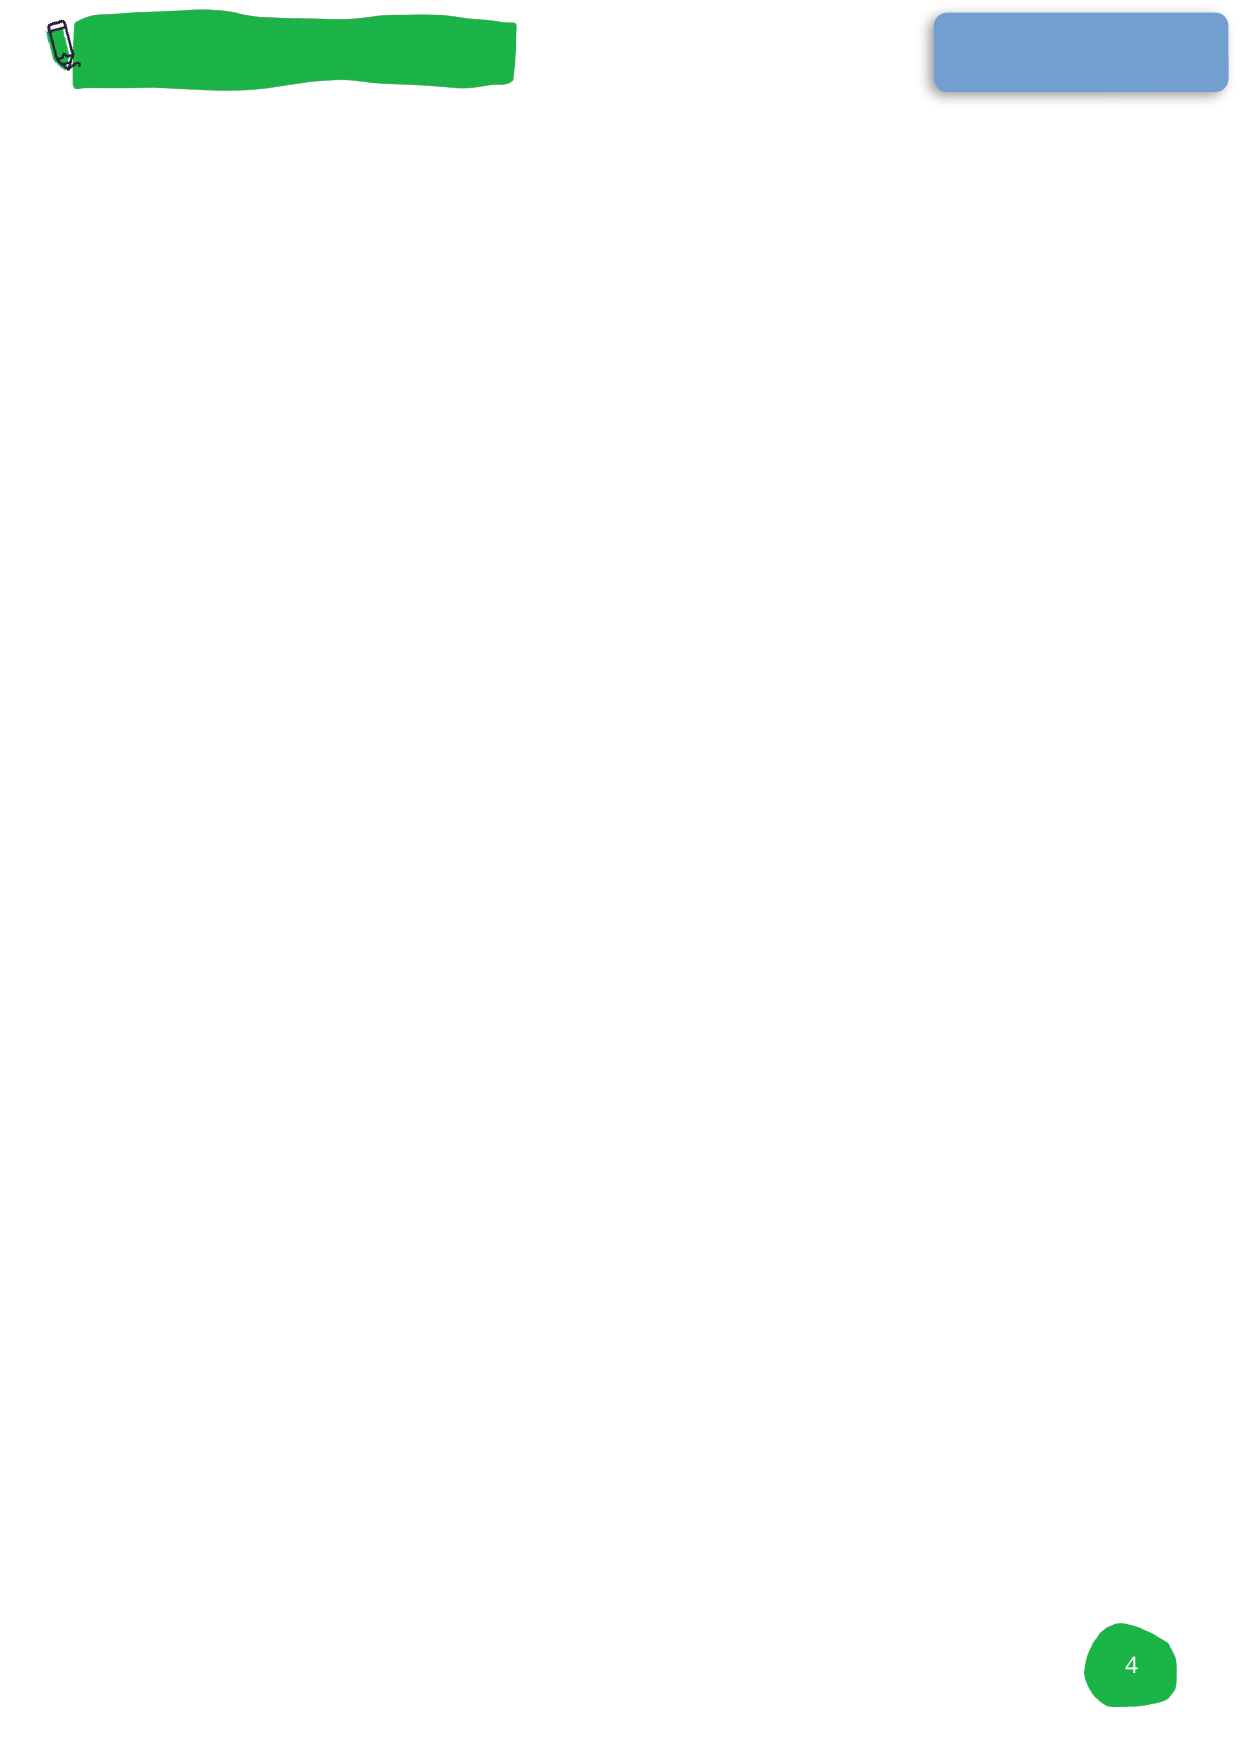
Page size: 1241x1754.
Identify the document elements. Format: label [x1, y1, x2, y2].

picture [1084, 1623, 1177, 1707]
picture [1, 0, 516, 109]
